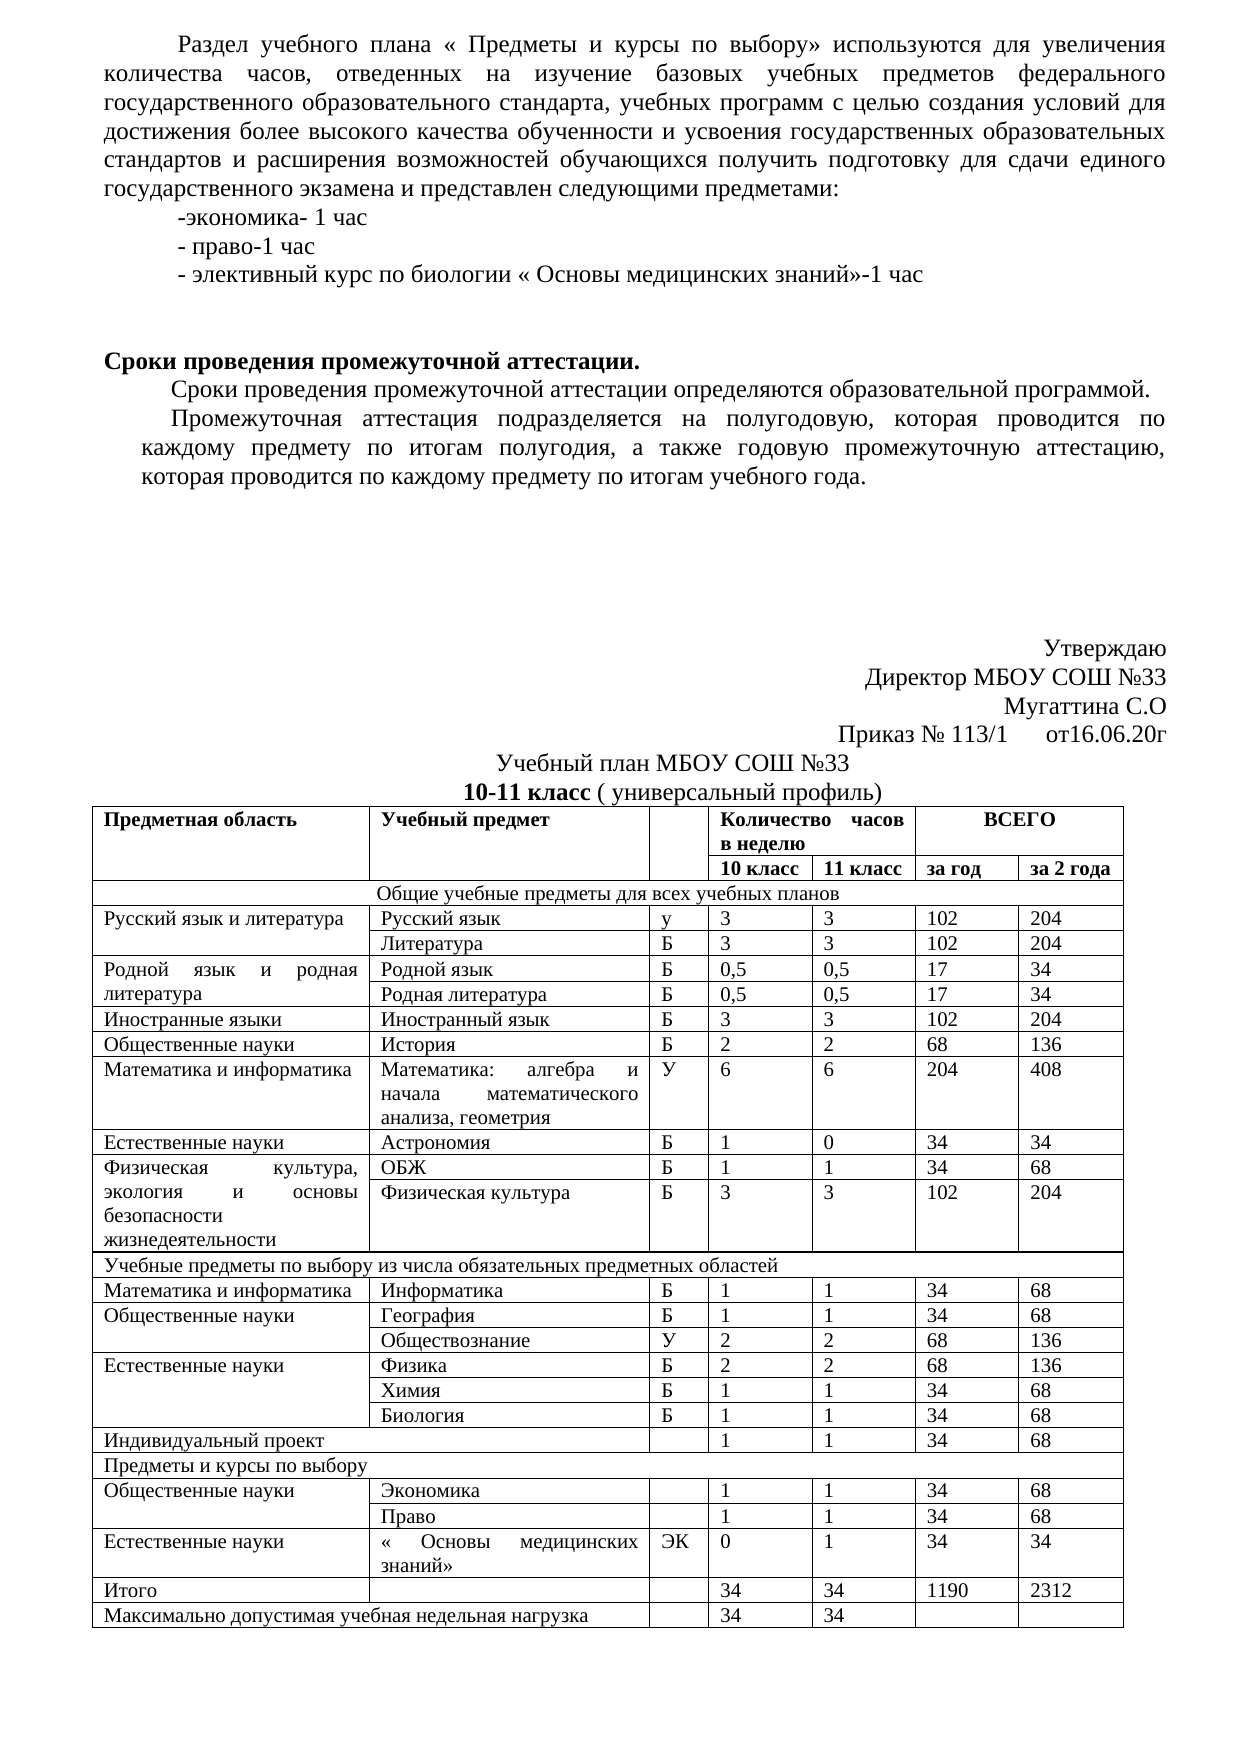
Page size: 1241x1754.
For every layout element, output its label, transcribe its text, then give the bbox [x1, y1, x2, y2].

table_cell 10 класс [709, 856, 812, 880]
table_cell Физическая культура, экология и основы безопасности жизнедеятельности [93, 1155, 369, 1251]
table_cell 1 [709, 1378, 812, 1402]
table_cell за год [916, 856, 1018, 880]
text -экономика- 1 час [103, 202, 1167, 231]
table_cell [650, 1479, 708, 1502]
table_cell Б [650, 1130, 708, 1154]
table_cell Обществознание [370, 1328, 649, 1352]
table_cell 1 [709, 1504, 812, 1528]
table_cell Естественные науки [93, 1353, 369, 1427]
text 10-11 класс ( универсальный профиль) [103, 777, 1167, 806]
table_cell 6 [813, 1057, 915, 1129]
table_cell 1 [813, 1504, 915, 1528]
text - право-1 час [103, 231, 1167, 259]
table_cell 6 [709, 1057, 812, 1129]
table_header Учебный предмет [370, 807, 649, 880]
table_header ВСЕГО [916, 807, 1123, 855]
table_cell 34 [813, 1578, 915, 1602]
table_cell 1 [709, 1130, 812, 1154]
table_cell 34 [916, 1278, 1018, 1302]
table_cell 0 [709, 1529, 812, 1577]
table_cell Литература [370, 931, 649, 955]
table_cell У [650, 1328, 708, 1352]
text Сроки проведения промежуточной аттестации определяются образовательной программой. [141, 374, 1167, 403]
table_cell 204 [1019, 1007, 1123, 1031]
table_header Количество часов в неделю [709, 807, 915, 855]
table_cell Б [650, 956, 708, 981]
table_cell 1 [813, 1403, 915, 1427]
table_cell « Основы медицинских знаний» [370, 1529, 649, 1577]
table_cell 136 [1019, 1032, 1123, 1056]
table_cell Б [650, 1155, 708, 1179]
table_cell 1 [813, 1378, 915, 1402]
table_cell ОБЖ [370, 1155, 649, 1179]
text Мугаттина С.О [103, 691, 1167, 719]
table_cell 3 [709, 1180, 812, 1251]
table_cell 34 [916, 1403, 1018, 1427]
table_cell 68 [1019, 1378, 1123, 1402]
text Учебный план МБОУ СОШ №33 [103, 748, 1167, 777]
table_cell 204 [1019, 1180, 1123, 1251]
table_cell 1 [813, 1529, 915, 1577]
table_cell 0,5 [709, 982, 812, 1006]
table_cell Биология [370, 1403, 649, 1427]
table_cell 34 [1019, 1130, 1123, 1154]
table_cell Экономика [370, 1479, 649, 1502]
table_cell 204 [916, 1057, 1018, 1129]
table_cell Родной язык и родная литература [93, 956, 369, 1006]
table_cell 68 [1019, 1155, 1123, 1179]
table_cell у [650, 906, 708, 930]
table_cell Предметы и курсы по выбору [93, 1453, 1123, 1477]
table_cell 34 [709, 1603, 812, 1627]
table_cell 68 [916, 1353, 1018, 1377]
table_cell 34 [1019, 1529, 1123, 1577]
table_cell Математика и информатика [93, 1278, 369, 1302]
table_cell [650, 1504, 708, 1528]
table_cell 68 [1019, 1428, 1123, 1452]
table_cell 34 [916, 1529, 1018, 1577]
table_cell 34 [916, 1303, 1018, 1327]
table_cell 34 [813, 1603, 915, 1627]
table_cell 1 [709, 1428, 812, 1452]
table_cell 68 [916, 1328, 1018, 1352]
table_cell 34 [1019, 956, 1123, 981]
table_cell Информатика [370, 1278, 649, 1302]
table_cell 3 [709, 931, 812, 955]
table_cell ЭК [650, 1529, 708, 1577]
table_cell Иностранные языки [93, 1007, 369, 1031]
table_cell Астрономия [370, 1130, 649, 1154]
table_cell 68 [1019, 1278, 1123, 1302]
table_cell Б [650, 982, 708, 1006]
table_cell 136 [1019, 1353, 1123, 1377]
table_cell Общие учебные предметы для всех учебных планов [93, 881, 1123, 905]
table_cell Русский язык и литература [93, 906, 369, 955]
table_cell Естественные науки [93, 1529, 369, 1577]
table_cell 1190 [916, 1578, 1018, 1602]
table_cell Б [650, 1303, 708, 1327]
table_cell Право [370, 1504, 649, 1528]
table_cell 68 [1019, 1479, 1123, 1502]
table_cell [650, 1578, 708, 1602]
table_cell Б [650, 1278, 708, 1302]
table_cell 1 [813, 1428, 915, 1452]
table_cell Максимально допустимая учебная недельная нагрузка [93, 1603, 649, 1627]
table_cell [1019, 1603, 1123, 1627]
table_cell Общественные науки [93, 1479, 369, 1528]
table_cell за 2 года [1019, 856, 1123, 880]
text - элективный курс по биологии « Основы медицинских знаний»-1 час [103, 259, 1167, 288]
table_cell Физическая культура [370, 1180, 649, 1251]
table_cell 11 класс [813, 856, 915, 880]
text Промежуточная аттестация подразделяется на полугодовую, которая проводится по каждому предмету по итогам полугодия, а также годовую промежуточную аттестацию, которая проводится по каждому предмету по итогам учебного года. [141, 403, 1167, 489]
table_cell Родная литература [370, 982, 649, 1006]
text Сроки проведения промежуточной аттестации. [103, 346, 1167, 374]
table_cell 408 [1019, 1057, 1123, 1129]
table_cell 2 [709, 1328, 812, 1352]
table_cell 102 [916, 931, 1018, 955]
table_cell [650, 1428, 708, 1452]
table_cell Б [650, 1032, 708, 1056]
table_cell 2 [709, 1032, 812, 1056]
table_cell Родной язык [370, 956, 649, 981]
table_cell 1 [709, 1155, 812, 1179]
table_cell 2 [813, 1032, 915, 1056]
table_cell География [370, 1303, 649, 1327]
table_cell 0,5 [813, 956, 915, 981]
table_cell Б [650, 1378, 708, 1402]
table_cell 1 [709, 1303, 812, 1327]
table_cell Б [650, 1403, 708, 1427]
table_cell 34 [916, 1130, 1018, 1154]
table_cell Физика [370, 1353, 649, 1377]
table_cell 3 [813, 1180, 915, 1251]
table_cell 1 [813, 1303, 915, 1327]
table_cell 68 [1019, 1504, 1123, 1528]
table_cell 1 [709, 1403, 812, 1427]
table_cell 1 [813, 1479, 915, 1502]
table_cell 2 [813, 1353, 915, 1377]
table_cell Русский язык [370, 906, 649, 930]
table_cell 68 [916, 1032, 1018, 1056]
table_cell Естественные науки [93, 1130, 369, 1154]
table_cell 102 [916, 906, 1018, 930]
table_cell 3 [813, 906, 915, 930]
table_cell 2312 [1019, 1578, 1123, 1602]
table_cell 34 [916, 1155, 1018, 1179]
table_cell Общественные науки [93, 1303, 369, 1352]
text Утверждаю [103, 633, 1167, 662]
table_cell 3 [709, 906, 812, 930]
table_cell 34 [916, 1504, 1018, 1528]
table_cell [650, 1603, 708, 1627]
table_cell 34 [916, 1428, 1018, 1452]
table_cell 136 [1019, 1328, 1123, 1352]
text Директор МБОУ СОШ №33 [103, 662, 1167, 691]
table_cell Химия [370, 1378, 649, 1402]
table_cell 68 [1019, 1303, 1123, 1327]
table_cell 2 [813, 1328, 915, 1352]
table_cell [370, 1578, 649, 1602]
table_cell 34 [1019, 982, 1123, 1006]
table_cell 0,5 [709, 956, 812, 981]
table_cell 204 [1019, 906, 1123, 930]
table_cell 102 [916, 1007, 1018, 1031]
table_cell 1 [709, 1479, 812, 1502]
table_cell История [370, 1032, 649, 1056]
table_cell Б [650, 1007, 708, 1031]
table_cell 2 [709, 1353, 812, 1377]
table_cell 204 [1019, 931, 1123, 955]
table_cell 0 [813, 1130, 915, 1154]
table_cell 3 [813, 1007, 915, 1031]
table_cell Итого [93, 1578, 369, 1602]
table_cell Индивидуальный проект [93, 1428, 649, 1452]
table_cell Учебные предметы по выбору из числа обязательных предметных областей [93, 1253, 1123, 1277]
table_cell 68 [1019, 1403, 1123, 1427]
table_cell Иностранный язык [370, 1007, 649, 1031]
text Раздел учебного плана « Предметы и курсы по выбору» используются для увеличения количества часов, отведенных на изучение базовых учебных предметов федерального государственного образовательного стандарта, учебных программ с целью создания условий для достижения более высокого качества обученности и усвоения государственных образовательных стандартов и расширения возможностей обучающихся получить подготовку для сдачи единого государственного экзамена и представлен следующими предметами: [103, 29, 1167, 202]
table_cell 34 [916, 1479, 1018, 1502]
text Приказ № 113/1 от16.06.20г [103, 719, 1167, 748]
table_cell Общественные науки [93, 1032, 369, 1056]
table_cell 34 [916, 1378, 1018, 1402]
table_cell 1 [709, 1278, 812, 1302]
table_cell Б [650, 1180, 708, 1251]
table_cell 17 [916, 982, 1018, 1006]
table_cell 3 [709, 1007, 812, 1031]
table_cell 34 [709, 1578, 812, 1602]
table_cell 3 [813, 931, 915, 955]
table_cell У [650, 1057, 708, 1129]
table_cell Математика и информатика [93, 1057, 369, 1129]
table_header Предметная область [93, 807, 369, 880]
table_cell 17 [916, 956, 1018, 981]
table_cell 1 [813, 1155, 915, 1179]
table_cell Б [650, 931, 708, 955]
table_cell 0,5 [813, 982, 915, 1006]
table_cell Б [650, 1353, 708, 1377]
table_cell Математика: алгебра и начала математического анализа, геометрия [370, 1057, 649, 1129]
table_cell 1 [813, 1278, 915, 1302]
table_cell [916, 1603, 1018, 1627]
table_header [650, 807, 708, 880]
table_cell 102 [916, 1180, 1018, 1251]
